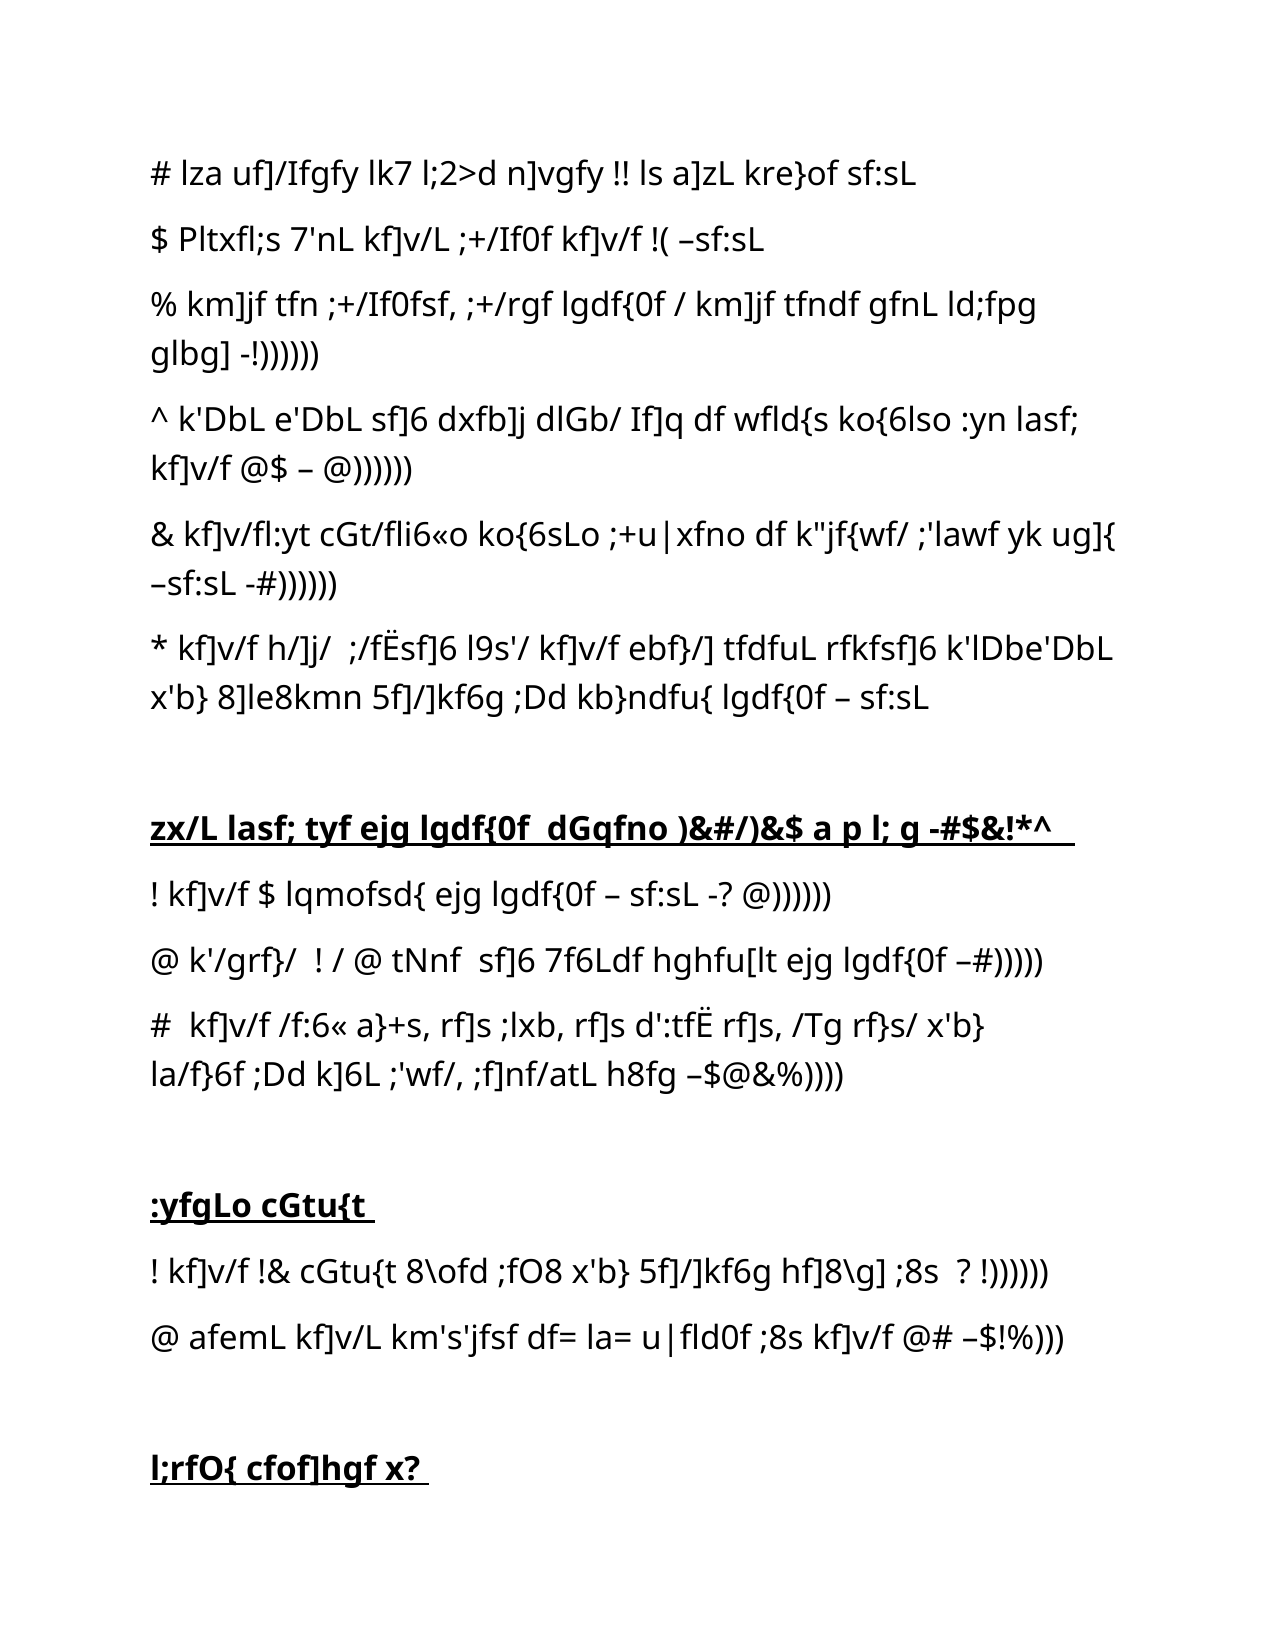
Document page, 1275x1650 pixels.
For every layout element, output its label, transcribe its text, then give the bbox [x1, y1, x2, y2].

text * kf]v/f h/]j/ ;/fËsf]6 l9s'/ kf]v/f ebf}/] tfdfuL rfkfsf]6 k'lDbe'DbL x'b} 8]le8kmn 5f]/]kf6g ;Dd kb}ndfu{ lgdf{0f – sf:sL [150, 625, 1125, 719]
text @ k'/grf}/ ! / @ tNnf sf]6 7f6Ldf hghfu[lt ejg lgdf{0f –#))))) [150, 936, 1125, 982]
text # kf]v/f /f:6« a}+s, rf]s ;lxb, rf]s d':tfË rf]s, /Tg rf}s/ x'b} la/f}6f ;Dd k]6L ;'wf/, ;f]nf/atL h8fg –$@&%)))) [150, 1002, 1125, 1096]
text ! kf]v/f $ lqmofsd{ ejg lgdf{0f – sf:sL -? @)))))) [150, 871, 1125, 916]
text % km]jf tfn ;+/If0fsf, ;+/rgf lgdf{0f / km]jf tfndf gfnL ld;fpg glbg] -!)))))) [150, 281, 1125, 376]
text ^ k'DbL e'DbL sf]6 dxfb]j dlGb/ If]q df wfld{s ko{6lso :yn lasf; kf]v/f @$ – @)))))) [150, 396, 1125, 490]
text :yfgLo cGtu{t [150, 1182, 1125, 1228]
text @ afemL kf]v/L km's'jfsf df= la= u|fld0f ;8s kf]v/f @# –$!%))) [150, 1313, 1125, 1359]
text ! kf]v/f !& cGtu{t 8\ofd ;fO8 x'b} 5f]/]kf6g hf]8\g] ;8s ? !)))))) [150, 1248, 1125, 1293]
text $ Pltxfl;s 7'nL kf]v/L ;+/If0f kf]v/f !( –sf:sL [150, 216, 1125, 261]
text # lza uf]/Ifgfy lk7 l;2>d n]vgfy !! ls a]zL kre}of sf:sL [150, 150, 1125, 195]
text l;rfO{ cfof]hgf x? [150, 1445, 1125, 1490]
text zx/L lasf; tyf ejg lgdf{0f dGqfno )&#/)&$ a p l; g -#$&!*^ _ [150, 805, 1125, 851]
text & kf]v/fl:yt cGt/fli6«o ko{6sLo ;+u|xfno df k"jf{wf/ ;'lawf yk ug]{ –sf:sL -#)))))) [150, 510, 1125, 605]
